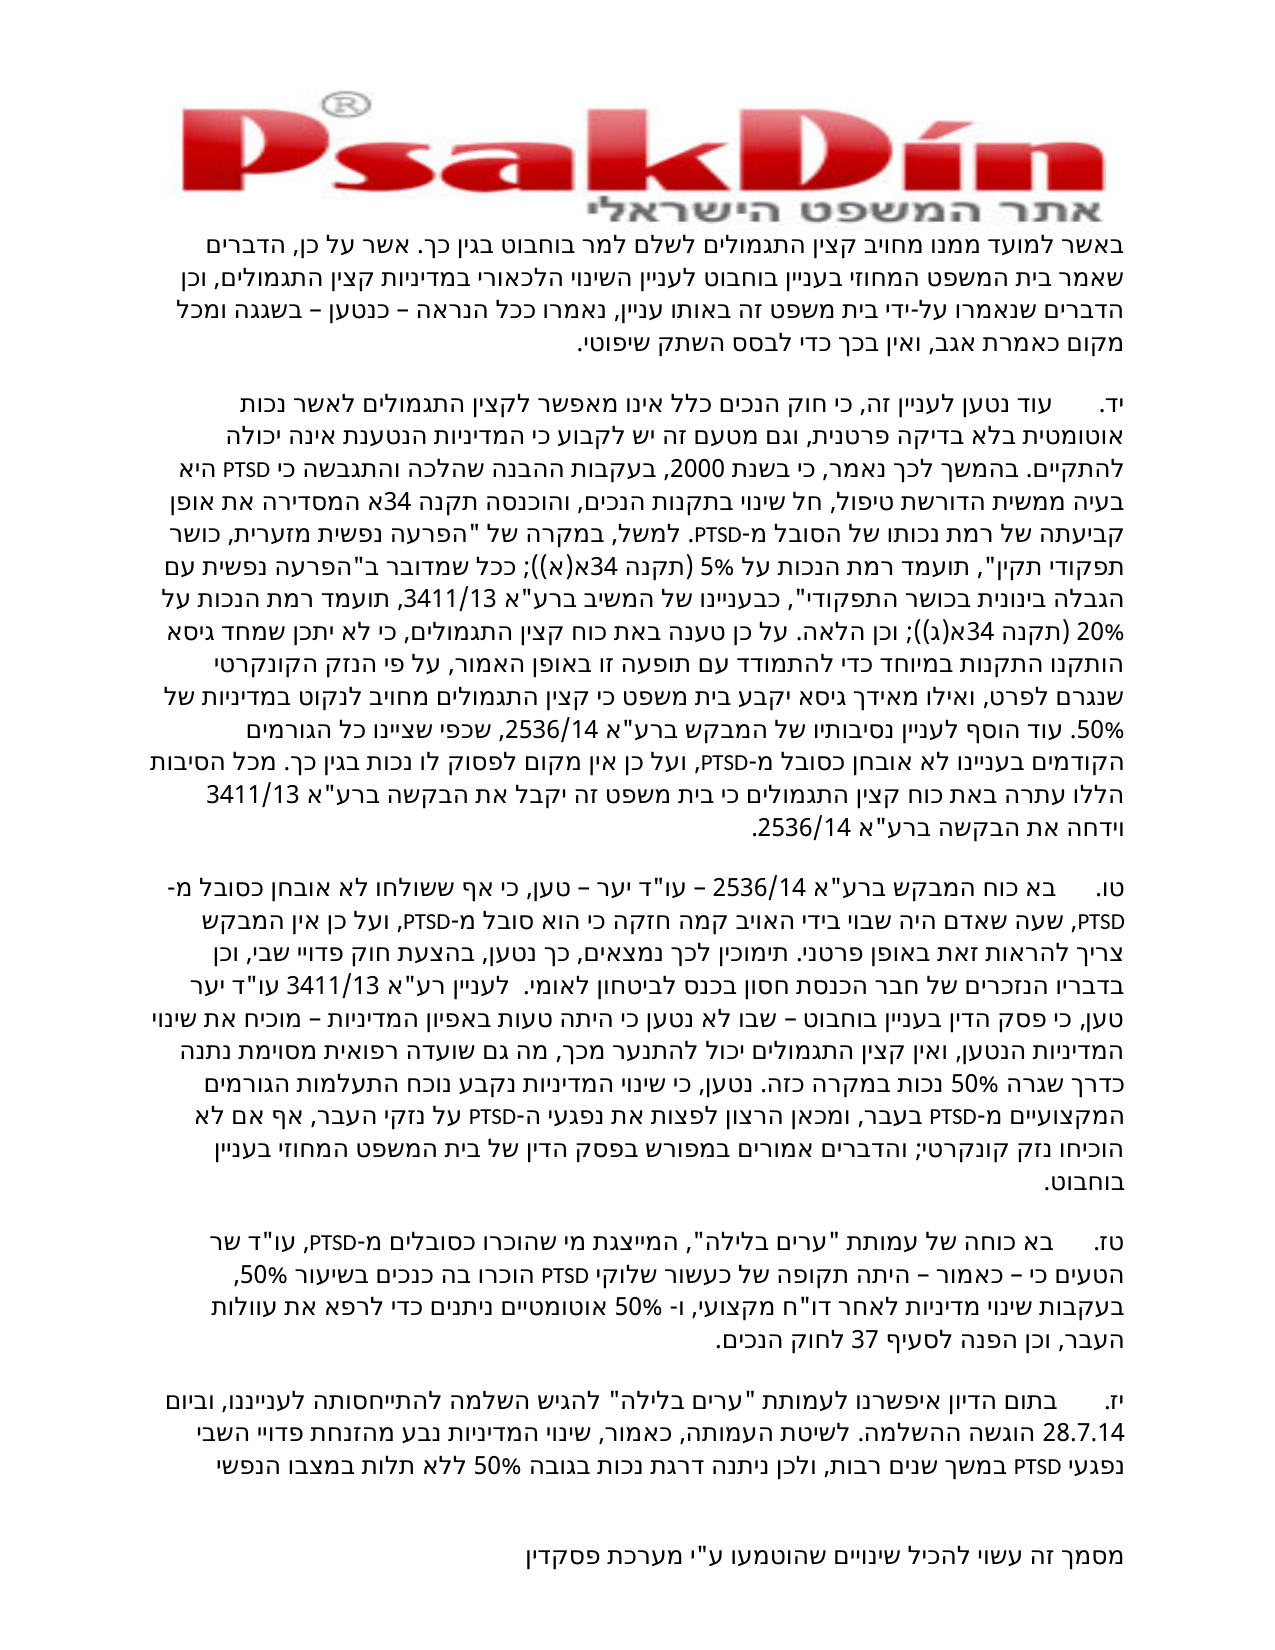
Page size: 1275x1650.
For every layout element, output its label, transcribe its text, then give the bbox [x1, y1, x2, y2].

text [150, 231, 1125, 348]
text יד. עוד נטען לעניין זה, כי חוק הנכים כלל אינו מאפשר לקצין התגמולים לאשר נכות אוטומטית בלא בדיקה פרטנית, וגם מטעם זה יש לקבוע כי המדיניות הנטענת אינה יכולה להתקיים. בהמשך לכך נאמר, כי בשנת 2000, בעקבות ההבנה שהלכה והתגבשה כי PTSD היא בעיה ממשית הדורשת טיפול, חל שינוי בתקנות הנכים, והוכנסה תקנה 34א המסדירה את אופן קביעתה של רמת נכותו של הסובל מ-PTSD. למשל, במקרה של "הפרעה נפשית מזערית, כושר תפקודי תקין", תועמד רמת הנכות על 5% (תקנה 34א(א)); ככל שמדובר ב"הפרעה נפשית עם הגבלה בינונית בכושר התפקודי", כבעניינו של המשיב ברע"א 3411/13, תועמד רמת הנכות על 20% (תקנה 34א(ג)); וכן הלאה. על כן טענה באת כוח קצין התגמולים, כי לא יתכן שמחד גיסא הותקנו התקנות במיוחד כדי להתמודד עם תופעה זו באופן האמור, על פי הנזק הקונקרטי שנגרם לפרט, ואילו מאידך גיסא יקבע בית משפט כי קצין התגמולים מחויב לנקוט במדיניות של 50%. עוד הוסף לעניין נסיבותיו של המבקש ברע"א 2536/14, שכפי שציינו כל הגורמים הקודמים בעניינו לא אובחן כסובל מ-PTSD, ועל כן אין מקום לפסוק לו נכות בגין כך. מכל הסיבות הללו עתרה באת כוח קצין התגמולים כי בית משפט זה יקבל את הבקשה ברע"א 3411/13 וידחה את הבקשה ברע"א 2536/14. [150, 382, 1125, 805]
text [150, 1335, 1125, 1491]
text טז. בא כוחה של עמותת "ערים בלילה", המייצגת מי שהוכרו כסובלים מ-PTSD, עו"ד שר הטעים כי – כאמור – היתה תקופה של כעשור שלוקי PTSD הוכרו בה כנכים בשיעור 50%, בעקבות שינוי מדיניות לאחר דו"ח מקצועי, ו- 50% אוטומטיים ניתנים כדי לרפא את עוולות העבר, וכן הפנה לסעיף 37 לחוק הנכים. [150, 1174, 1125, 1301]
text טו. בא כוח המבקש ברע"א 2536/14 – עו"ד יער – טען, כי אף ששולחו לא אובחן כסובל מ-PTSD, שעה שאדם היה שבוי בידי האויב קמה חזקה כי הוא סובל מ-PTSD, ועל כן אין המבקש צריך להראות זאת באופן פרטני. תימוכין לכך נמצאים, כך נטען, בהצעת חוק פדויי שבי, וכן בדבריו הנזכרים של חבר הכנסת חסון בכנס לביטחון לאומי. לעניין רע"א 3411/13 עו"ד יער טען, כי פסק הדין בעניין בוחבוט – שבו לא נטען כי היתה טעות באפיון המדיניות – מוכיח את שינוי המדיניות הנטען, ואין קצין התגמולים יכול להתנער מכך, מה גם שועדה רפואית מסוימת נתנה כדרך שגרה 50% נכות במקרה כזה. נטען, כי שינוי המדיניות נקבע נוכח התעלמות הגורמים המקצועיים מ-PTSD בעבר, ומכאן הרצון לפצות את נפגעי ה-PTSD על נזקי העבר, אף אם לא הוכיחו נזק קונקרטי; והדברים אמורים במפורש בפסק הדין של בית המשפט המחוזי בעניין בוחבוט. [150, 839, 1125, 1141]
